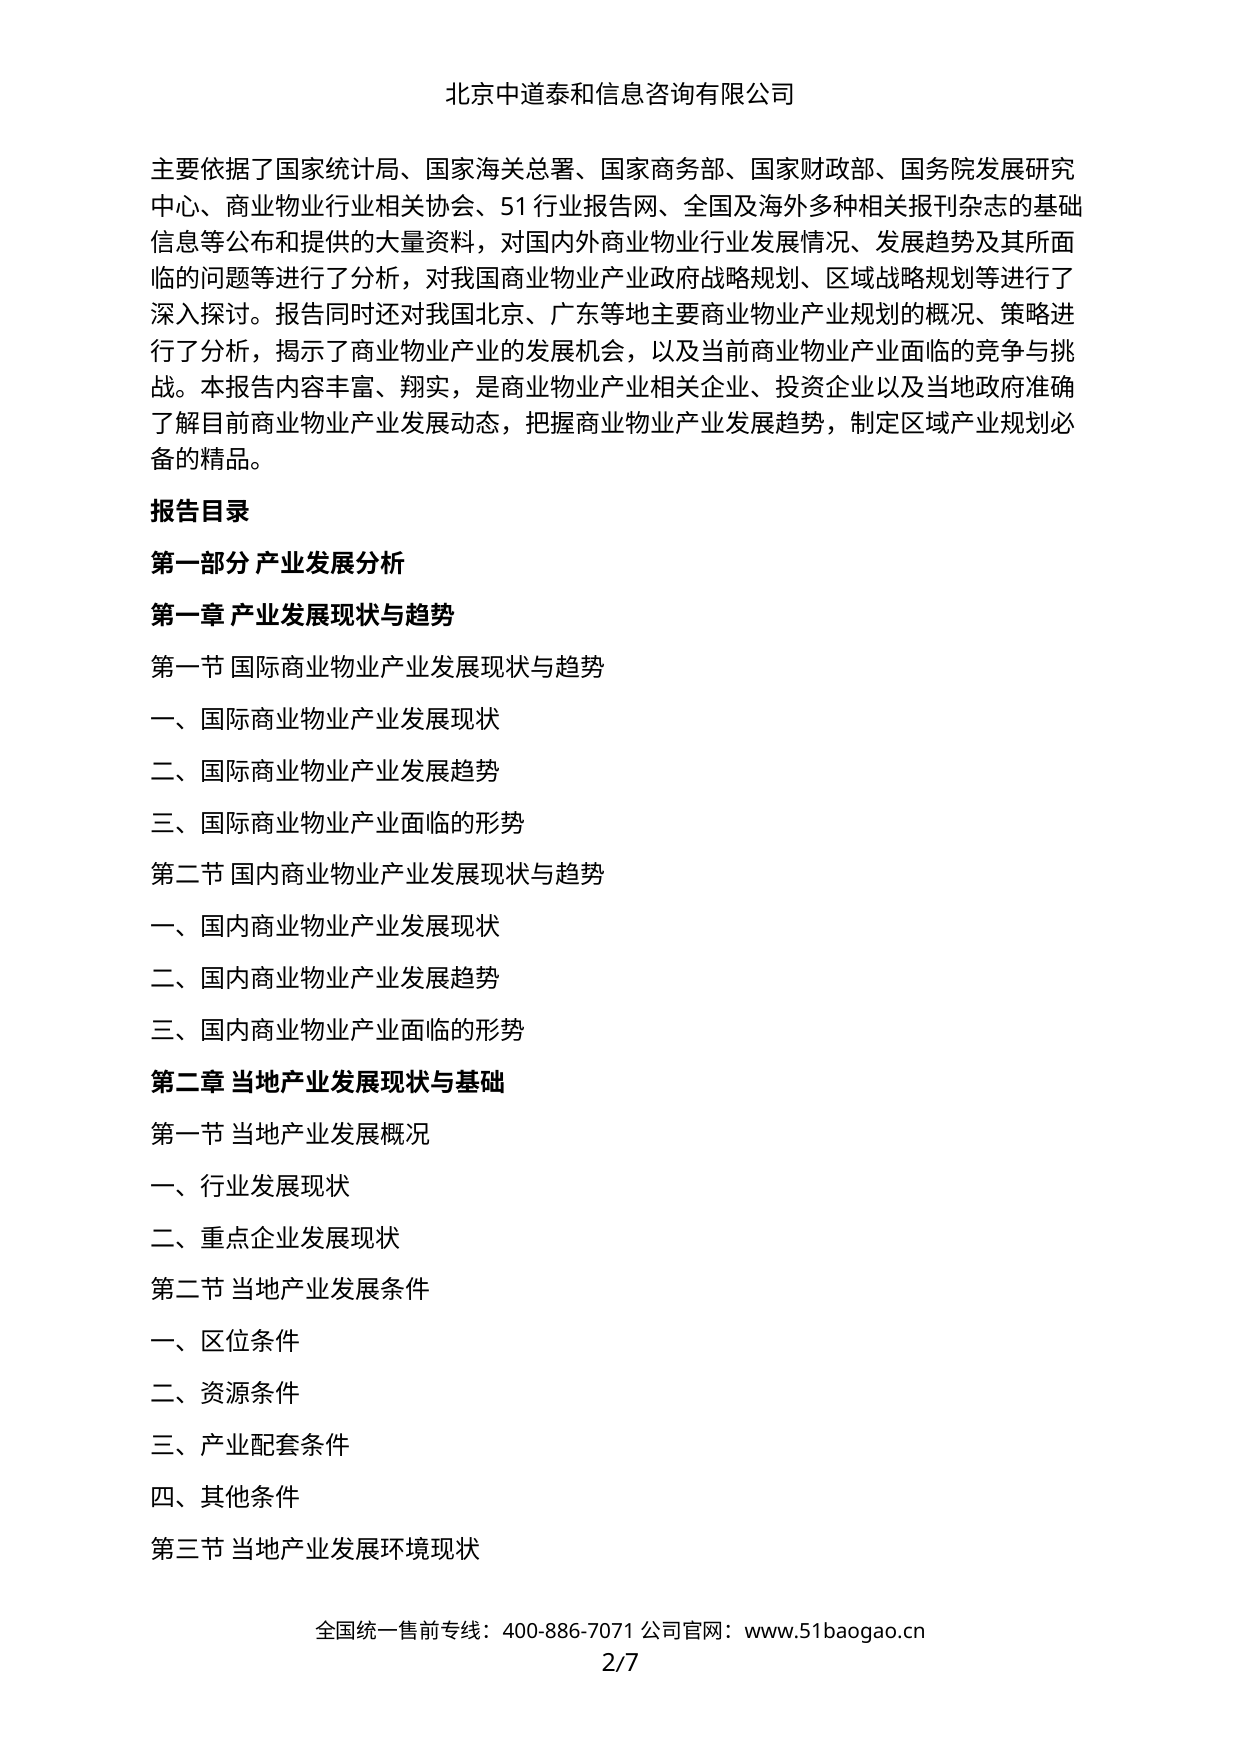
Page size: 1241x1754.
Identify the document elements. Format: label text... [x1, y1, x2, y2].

text 第三节 当地产业发展环境现状 [150, 1529, 1090, 1566]
text 二、资源条件 [150, 1374, 1090, 1410]
text 三、产业配套条件 [150, 1426, 1090, 1462]
text 一、国际商业物业产业发展现状 [150, 699, 1090, 736]
text 四、其他条件 [150, 1477, 1090, 1514]
text 第二节 国内商业物业产业发展现状与趋势 [150, 855, 1090, 891]
text 第二节 当地产业发展条件 [150, 1270, 1090, 1306]
text 二、国际商业物业产业发展趋势 [150, 751, 1090, 787]
text 二、重点企业发展现状 [150, 1218, 1090, 1254]
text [150, 150, 1090, 476]
text 第一节 当地产业发展概况 [150, 1114, 1090, 1151]
text 第二章 当地产业发展现状与基础 [150, 1062, 1090, 1099]
text 三、国内商业物业产业面临的形势 [150, 1011, 1090, 1047]
text 第一节 国际商业物业产业发展现状与趋势 [150, 647, 1090, 684]
text 报告目录 [150, 492, 1090, 528]
text 第一部分 产业发展分析 [150, 544, 1090, 580]
text 一、区位条件 [150, 1322, 1090, 1358]
text 三、国际商业物业产业面临的形势 [150, 803, 1090, 839]
text 二、国内商业物业产业发展趋势 [150, 959, 1090, 995]
text 一、行业发展现状 [150, 1166, 1090, 1202]
text 第一章 产业发展现状与趋势 [150, 596, 1090, 632]
text 一、国内商业物业产业发展现状 [150, 907, 1090, 943]
